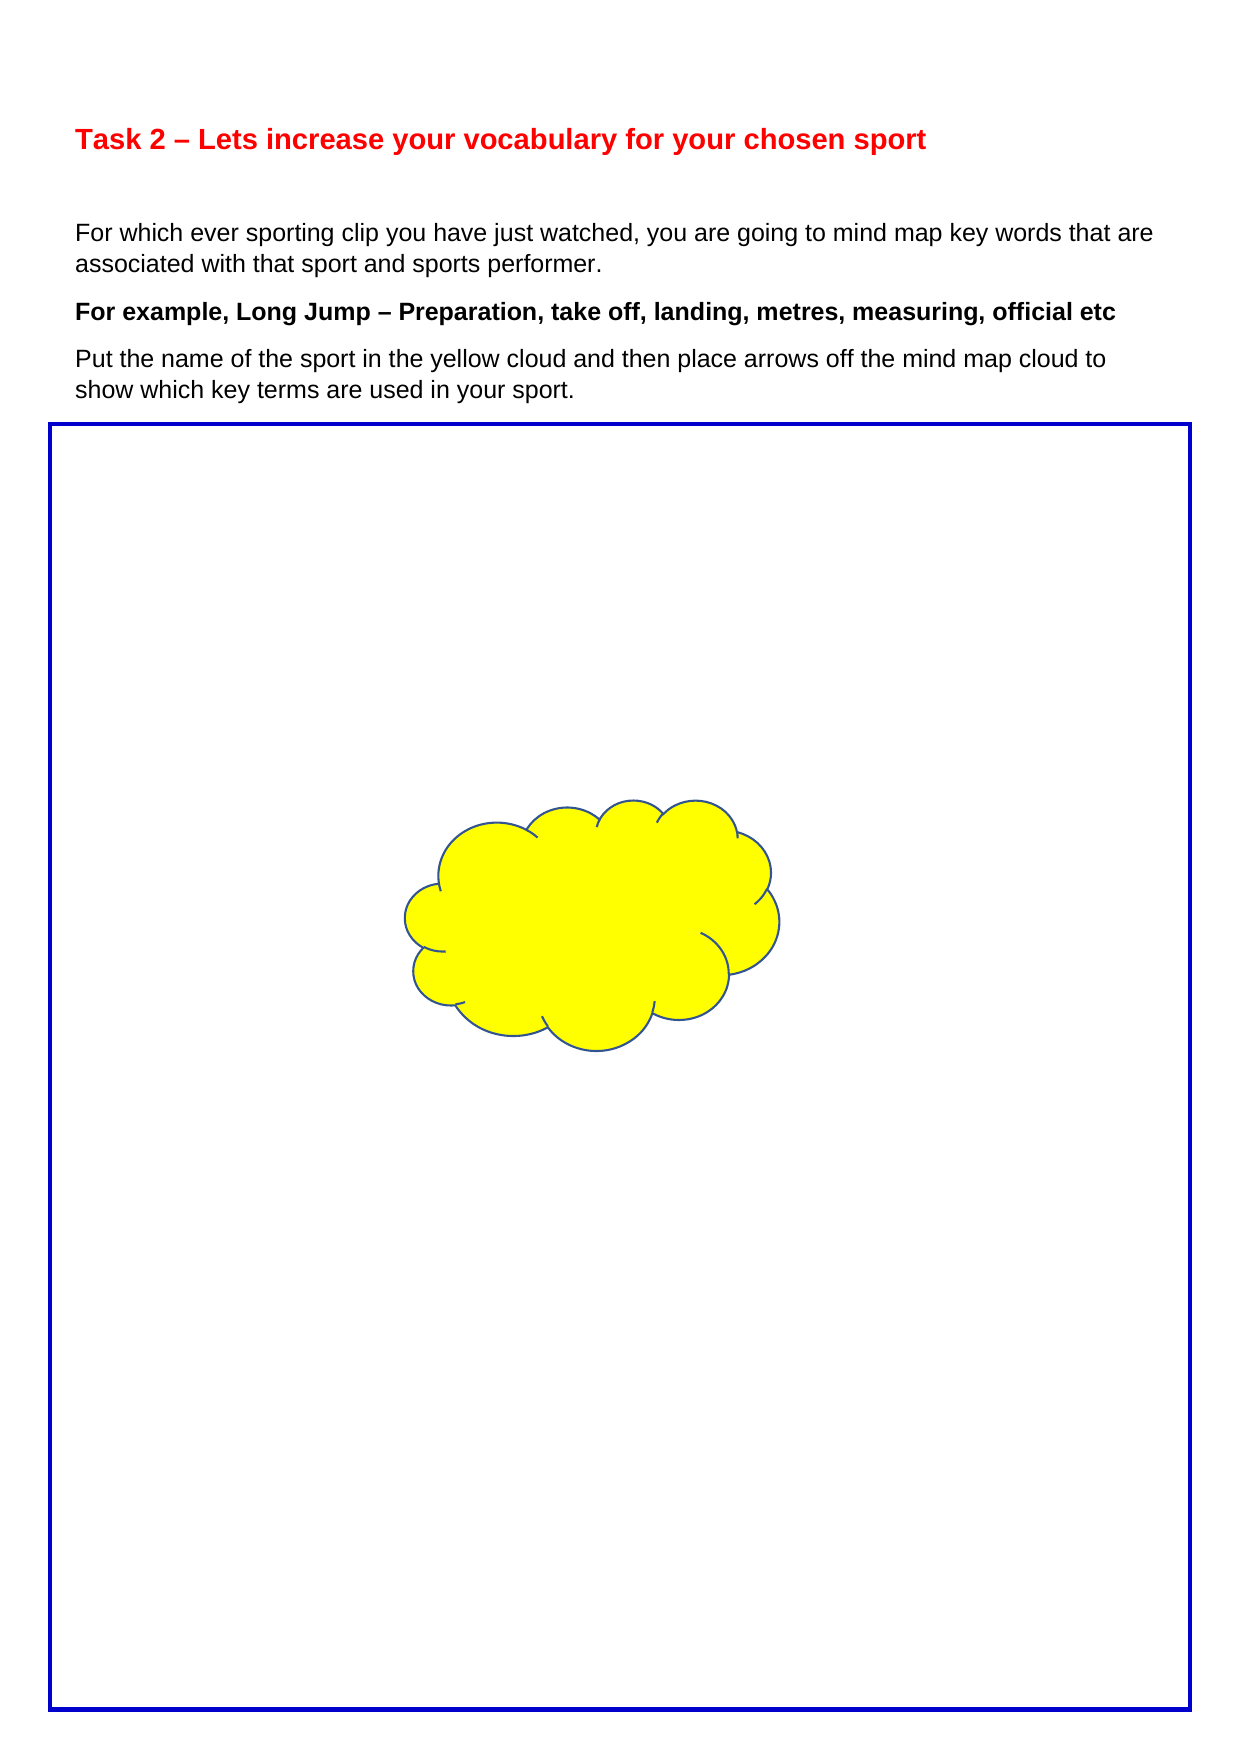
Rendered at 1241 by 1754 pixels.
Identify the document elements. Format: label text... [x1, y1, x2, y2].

text Put the name of the sport in the yellow cloud and then place arrows off the mind map cloud to show which key terms are used in your sport. [75, 344, 1165, 404]
text For which ever sporting clip you have just watched, you are going to mind map key words that are associated with that sport and sports performer. [75, 218, 1165, 277]
text Task 2 – Lets increase your vocabulary for your chosen sport [75, 122, 1165, 155]
text For example, Long Jump – Preparation, take off, landing, metres, measuring, official etc [75, 296, 1165, 325]
